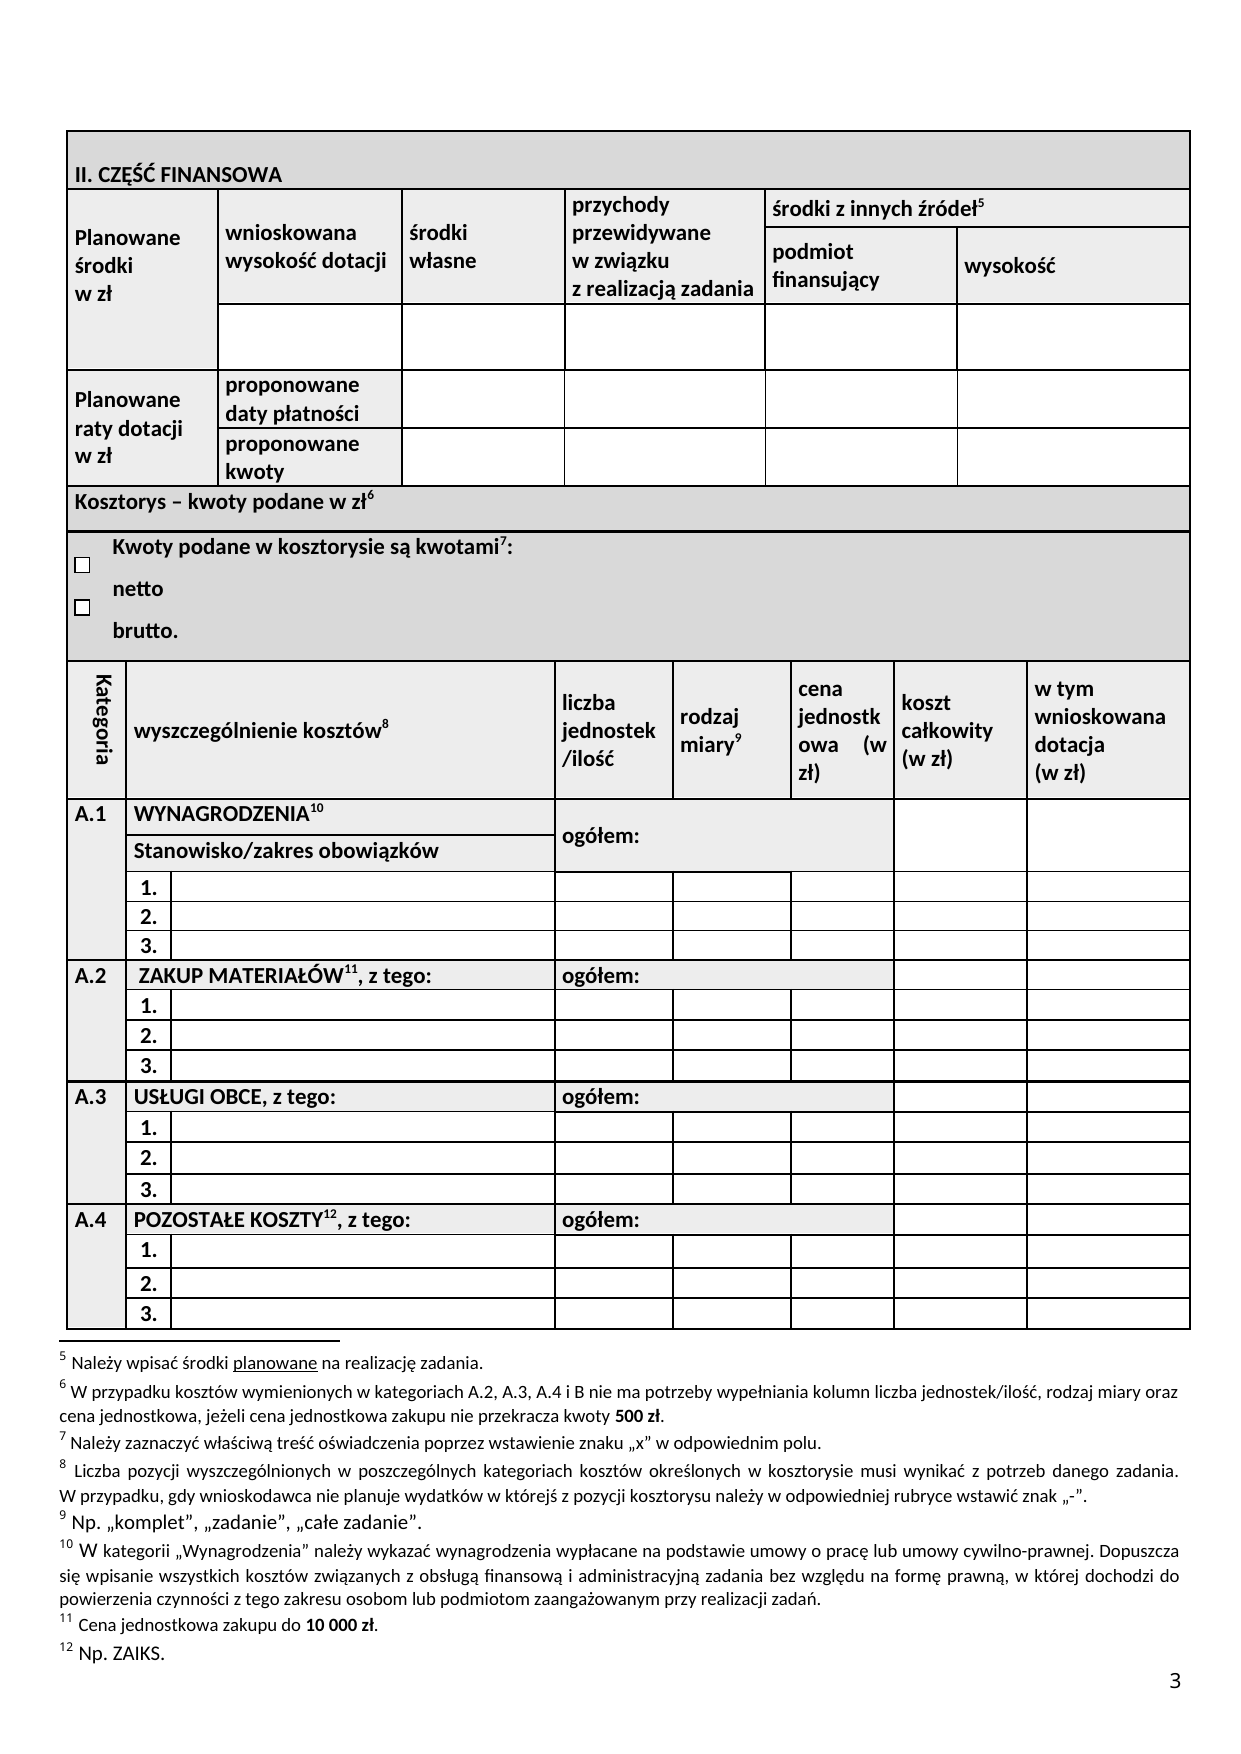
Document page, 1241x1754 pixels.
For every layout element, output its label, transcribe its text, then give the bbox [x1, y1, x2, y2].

table_cell [792, 1021, 893, 1049]
table_cell [1028, 931, 1189, 959]
table_cell 2. [127, 1021, 170, 1049]
table_cell [792, 902, 893, 930]
table_cell [895, 961, 1026, 989]
table_cell [403, 429, 564, 485]
table_cell [172, 1051, 554, 1080]
table_cell wyszczególnienie kosztów [127, 662, 554, 797]
table_cell 1. [127, 872, 170, 901]
table_cell środki z innych źródeł [766, 190, 1189, 226]
table_cell w tym wnioskowana dotacja (w zł) [1028, 662, 1189, 797]
table_cell [895, 1083, 1026, 1111]
table_cell [766, 305, 956, 368]
table_cell liczba jednostek/ilość [556, 662, 672, 797]
table_cell [674, 1051, 790, 1080]
table_cell A.2 [68, 961, 125, 1080]
table_cell Kosztorys – kwoty podane w zł [68, 487, 1189, 530]
table_cell [556, 990, 672, 1019]
table_cell [1028, 872, 1189, 901]
table_cell rodzaj miary [674, 662, 790, 797]
table_cell Planowane raty dotacji w zł [68, 371, 217, 485]
table_cell ogółem: [556, 800, 893, 871]
table_cell Planowane środki w zł [68, 190, 217, 368]
table_cell [674, 873, 790, 901]
table_cell [219, 305, 401, 368]
table_cell [895, 902, 1026, 930]
table_cell [556, 1113, 672, 1141]
table_cell [766, 429, 957, 485]
table_cell [556, 1269, 672, 1297]
table_cell [674, 931, 790, 959]
table_cell wysokość [958, 228, 1189, 302]
table_cell Kwoty podane w kosztorysie są kwotami: netto brutto. [68, 533, 1189, 660]
table_cell [403, 371, 564, 427]
table_cell [895, 872, 1026, 901]
table_cell [172, 931, 554, 959]
table_cell [565, 371, 765, 427]
table_cell [172, 1175, 554, 1203]
table_cell [895, 1113, 1026, 1141]
table_cell [792, 1299, 893, 1327]
table_cell WYNAGRODZENIA [127, 800, 554, 834]
table_cell [674, 1269, 790, 1297]
table_cell [792, 872, 893, 901]
table_cell [1028, 990, 1189, 1019]
table_cell środki własne [403, 190, 564, 302]
table_cell 3. [127, 931, 170, 959]
table_cell [895, 1269, 1026, 1297]
table_cell [556, 1299, 672, 1327]
table_cell [958, 305, 1189, 368]
table_cell cena jednostkowa (w zł) [792, 662, 893, 797]
table_cell przychody przewidywane w związku z realizacją zadania [566, 190, 764, 302]
table_cell [792, 1175, 893, 1203]
table_cell [172, 872, 554, 901]
table_cell proponowane kwoty [219, 429, 401, 485]
table_cell [172, 1299, 554, 1327]
table_cell [792, 1269, 893, 1297]
table_cell [172, 902, 554, 930]
table_cell ogółem: [556, 1083, 893, 1111]
table_cell [403, 305, 564, 368]
table_cell [1028, 961, 1189, 989]
table_cell [895, 1051, 1026, 1080]
table_cell [895, 1143, 1026, 1173]
table_cell [792, 1113, 893, 1141]
table_cell [556, 1175, 672, 1203]
table_cell A.4 [68, 1205, 125, 1327]
table_cell [566, 305, 764, 368]
table_cell [895, 990, 1026, 1019]
table_cell [565, 429, 765, 485]
table_cell [674, 1299, 790, 1327]
table_cell [674, 1113, 790, 1141]
table_cell [674, 1143, 790, 1173]
table_cell [674, 1175, 790, 1203]
table_cell ogółem: [556, 1205, 893, 1233]
table_cell [172, 1112, 554, 1141]
table_cell [895, 1021, 1026, 1049]
table_cell podmiot finansujący [766, 228, 956, 302]
table_cell 3. [127, 1299, 170, 1327]
table_cell 1. [127, 1235, 170, 1267]
table_cell [895, 1205, 1026, 1233]
table_cell ZAKUP MATERIAŁÓW, z tego: [127, 961, 554, 989]
table_cell A.3 [68, 1083, 125, 1203]
table_cell [1028, 1143, 1189, 1173]
table_cell [895, 1299, 1026, 1327]
table_cell [1028, 902, 1189, 930]
table_cell [172, 990, 554, 1019]
table_cell wnioskowana wysokość dotacji [219, 190, 401, 302]
table_cell Kategoria [68, 662, 125, 797]
table_cell [1028, 1299, 1189, 1327]
table_cell [1028, 1175, 1189, 1203]
table_cell 2. [127, 1269, 170, 1297]
table_cell [1028, 1051, 1189, 1080]
table_cell 3. [127, 1051, 170, 1080]
table_cell [674, 1021, 790, 1049]
table_cell [792, 1143, 893, 1173]
table_cell A.1 [68, 800, 125, 959]
table_cell USŁUGI OBCE, z tego: [127, 1083, 554, 1111]
table_cell [556, 873, 672, 901]
table_cell [958, 371, 1189, 427]
table_cell [674, 902, 790, 930]
table_cell proponowane daty płatności [219, 371, 401, 427]
table_cell [958, 429, 1189, 485]
table_cell [556, 1051, 672, 1080]
table_cell [674, 990, 790, 1019]
table_cell [766, 371, 957, 427]
table_cell [556, 1143, 672, 1173]
table_cell [895, 1236, 1026, 1267]
table_cell [556, 1021, 672, 1049]
table_cell [895, 931, 1026, 959]
table_cell [1028, 1236, 1189, 1267]
table_cell ogółem: [556, 961, 893, 989]
table_cell [1028, 800, 1189, 871]
table_cell [674, 1236, 790, 1267]
table_cell 2. [127, 902, 170, 930]
table_cell [1028, 1083, 1189, 1111]
table_cell [792, 990, 893, 1019]
table_cell [895, 800, 1026, 871]
table_cell [556, 902, 672, 930]
table_cell [556, 1236, 672, 1267]
table_cell [1028, 1269, 1189, 1297]
table_cell [1028, 1113, 1189, 1141]
table_cell 1. [127, 1112, 170, 1141]
table_cell 2. [127, 1143, 170, 1173]
table_cell [895, 1175, 1026, 1203]
table_cell [1028, 1021, 1189, 1049]
table_header II. CZĘŚĆ FINANSOWA [68, 132, 1189, 188]
table_cell Stanowisko/zakres obowiązków [127, 836, 554, 871]
table_cell [172, 1235, 554, 1267]
table_cell [172, 1269, 554, 1297]
table_cell [792, 1236, 893, 1267]
table_cell [792, 1051, 893, 1080]
table_cell [172, 1021, 554, 1049]
table_cell [556, 931, 672, 959]
table_cell 1. [127, 990, 170, 1019]
table_cell koszt całkowity (w zł) [895, 662, 1026, 797]
table_cell POZOSTAŁE KOSZTY, z tego: [127, 1205, 554, 1233]
table_cell 3. [127, 1175, 170, 1203]
table_cell [1028, 1205, 1189, 1233]
table_cell [792, 931, 893, 959]
table_cell [172, 1143, 554, 1173]
